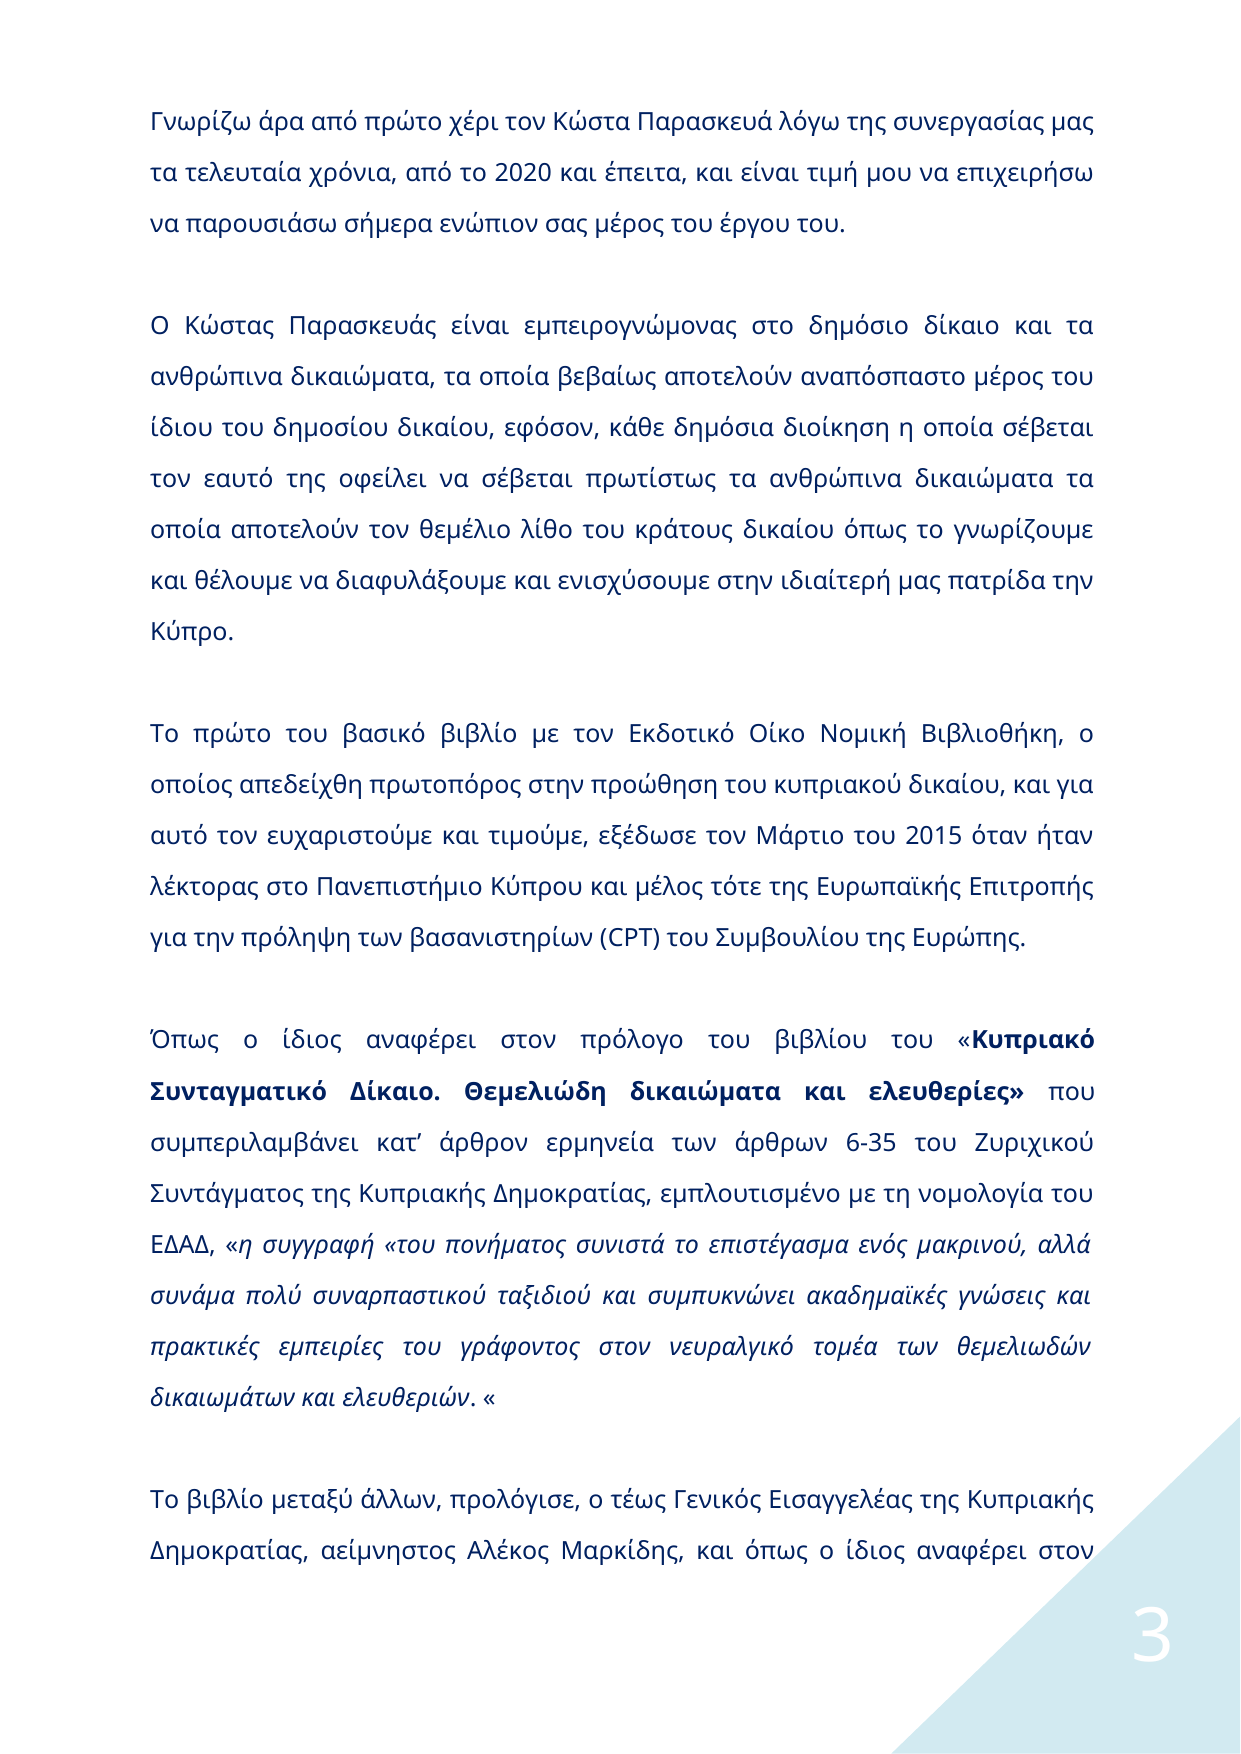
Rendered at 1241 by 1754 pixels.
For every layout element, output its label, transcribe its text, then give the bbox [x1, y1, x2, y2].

text Όπως ο ίδιος αναφέρει στον πρόλογο του βιβλίου του «Κυπριακό Συνταγματικό Δίκαιο. Θεμελιώδη δικαιώματα και ελευθερίες» που συμπεριλαμβάνει κατ’ άρθρον ερμηνεία των άρθρων 6-35 του Ζυριχικού Συντάγματος της Κυπριακής Δημοκρατίας, εμπλουτισμένο με τη νομολογία του ΕΔΑΔ, «η συγγραφή «του πονήματος συνιστά το επιστέγασμα ενός μακρινού, αλλά συνάμα πολύ συναρπαστικού ταξιδιού και συμπυκνώνει ακαδημαϊκές γνώσεις και πρακτικές εμπειρίες του γράφοντος στον νευραλγικό τομέα των θεμελιωδών δικαιωμάτων και ελευθεριών. « [150, 1022, 1095, 1413]
text Γνωρίζω άρα από πρώτο χέρι τον Κώστα Παρασκευά λόγω της συνεργασίας μας τα τελευταία χρόνια, από το 2020 και έπειτα, και είναι τιμή μου να επιχειρήσω να παρουσιάσω σήμερα ενώπιον σας μέρος του έργου του. [150, 103, 1095, 239]
text Το πρώτο του βασικό βιβλίο με τον Εκδοτικό Οίκο Νομική Βιβλιοθήκη, ο οποίος απεδείχθη πρωτοπόρος στην προώθηση του κυπριακού δικαίου, και για αυτό τον ευχαριστούμε και τιμούμε, εξέδωσε τον Μάρτιο του 2015 όταν ήταν λέκτορας στο Πανεπιστήμιο Κύπρου και μέλος τότε της Ευρωπαϊκής Επιτροπής για την πρόληψη των βασανιστηρίων (CPT) του Συμβουλίου της Ευρώπης. [150, 716, 1095, 954]
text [150, 1482, 1095, 1567]
text Ο Κώστας Παρασκευάς είναι εμπειρογνώμονας στο δημόσιο δίκαιο και τα ανθρώπινα δικαιώματα, τα οποία βεβαίως αποτελούν αναπόσπαστο μέρος του ίδιου του δημοσίου δικαίου, εφόσον, κάθε δημόσια διοίκηση η οποία σέβεται τον εαυτό της οφείλει να σέβεται πρωτίστως τα ανθρώπινα δικαιώματα τα οποία αποτελούν τον θεμέλιο λίθο του κράτους δικαίου όπως το γνωρίζουμε και θέλουμε να διαφυλάξουμε και ενισχύσουμε στην ιδιαίτερή μας πατρίδα την Κύπρο. [150, 308, 1095, 648]
